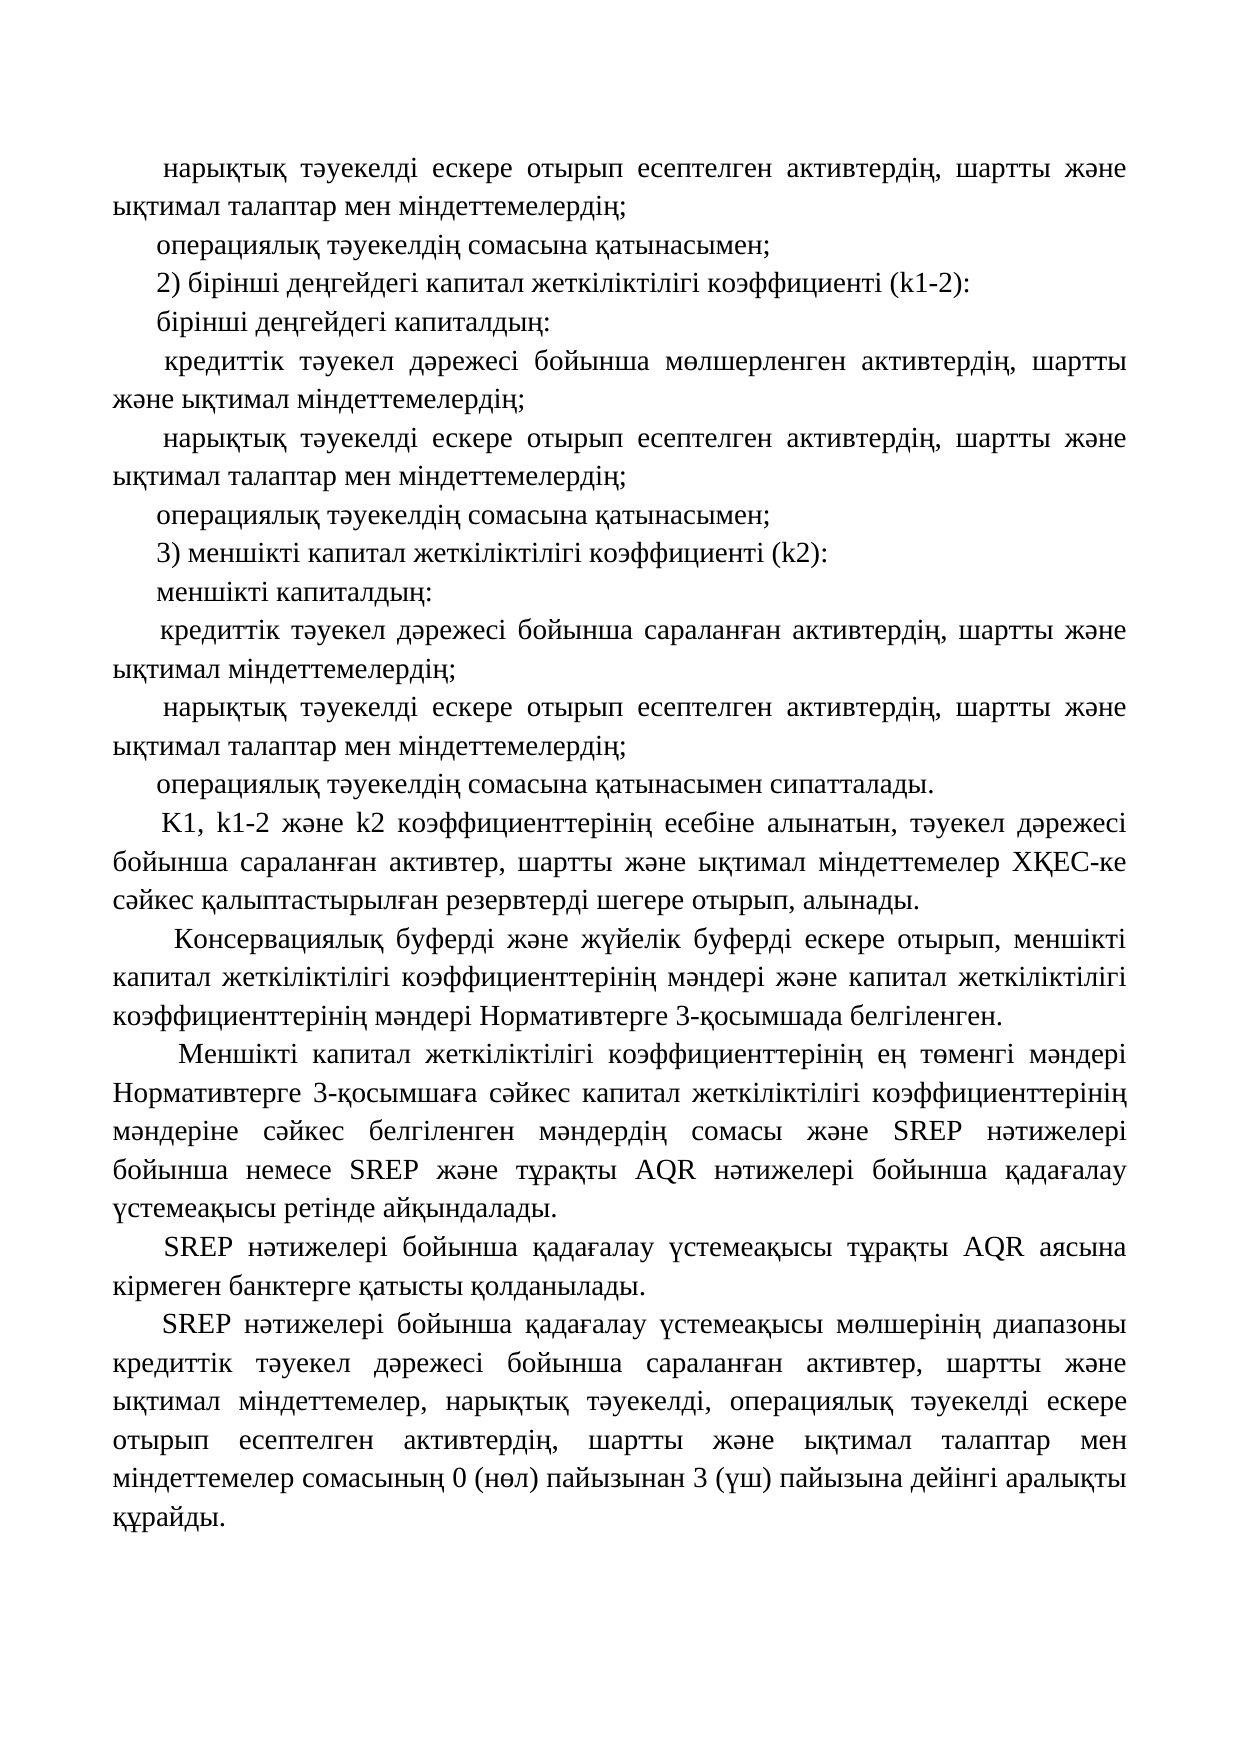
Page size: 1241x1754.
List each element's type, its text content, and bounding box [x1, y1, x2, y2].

text операциялық тәуекелдің сомасына қатынасымен; [112, 227, 1128, 261]
text нарықтық тәуекелді ескере отырып есептелген активтердің, шартты және ықтимал талаптар мен міндеттемелердің; [112, 420, 1128, 492]
text SREP нәтижелері бойынша қадағалау үстемеақысы тұрақты AQR аясына кірмеген банктерге қатысты қолданылады. [112, 1229, 1128, 1301]
text операциялық тәуекелдің сомасына қатынасымен; [112, 497, 1128, 530]
text бірінші деңгейдегі капиталдың: [112, 304, 1128, 338]
text кредиттік тәуекел дәрежесі бойынша сараланған активтердің, шартты және ықтимал міндеттемелердің; [112, 612, 1128, 684]
text SREP нәтижелері бойынша қадағалау үстемеақысы мөлшерінің диапазоны кредиттік тәуекел дәрежесі бойынша сараланған активтер, шартты және ықтимал міндеттемелер, нарықтық тәуекелді, операциялық тәуекелді ескере отырып есептелген активтердің, шартты және ықтимал талаптар мен міндеттемелер сомасының 0 (нөл) пайызынан 3 (үш) пайызына дейінгі аралықты құрайды. [112, 1306, 1128, 1532]
text кредиттік тәуекел дәрежесі бойынша мөлшерленген активтердің, шартты және ықтимал міндеттемелердің; [112, 343, 1128, 415]
text 2) бірінші деңгейдегі капитал жеткіліктілігі коэффициенті (k1-2): [112, 266, 1128, 299]
text нарықтық тәуекелді ескере отырып есептелген активтердің, шартты және ықтимал талаптар мен міндеттемелердің; [112, 689, 1128, 762]
text K1, k1-2 және k2 коэффициенттерінің есебіне алынатын, тәуекел дәрежесі бойынша сараланған активтер, шартты және ықтимал міндеттемелер ХҚЕС-ке сәйкес қалыптастырылған резервтерді шегере отырып, алынады. [112, 805, 1128, 916]
text Консервациялық буферді және жүйелік буферді ескере отырып, меншікті капитал жеткіліктілігі коэффициенттерінің мәндері және капитал жеткіліктілігі коэффициенттерінің мәндері Нормативтерге 3-қосымшада белгіленген. [112, 921, 1128, 1031]
text меншікті капиталдың: [112, 574, 1128, 607]
text 3) меншікті капитал жеткіліктілігі коэффициенті (k2): [112, 535, 1128, 569]
text операциялық тәуекелдің сомасына қатынасымен сипатталады. [112, 767, 1128, 800]
text Меншікті капитал жеткіліктілігі коэффициенттерінің ең төменгі мәндері Нормативтерге 3-қосымшаға сәйкес капитал жеткіліктілігі коэффициенттерінің мәндеріне сәйкес белгіленген мәндердің сомасы және SREP нәтижелері бойынша немесе SREP және тұрақты AQR нәтижелері бойынша қадағалау үстемеақысы ретінде айқындалады. [112, 1036, 1128, 1224]
text нарықтық тәуекелді ескере отырып есептелген активтердің, шартты және ықтимал талаптар мен міндеттемелердің; [112, 150, 1128, 222]
